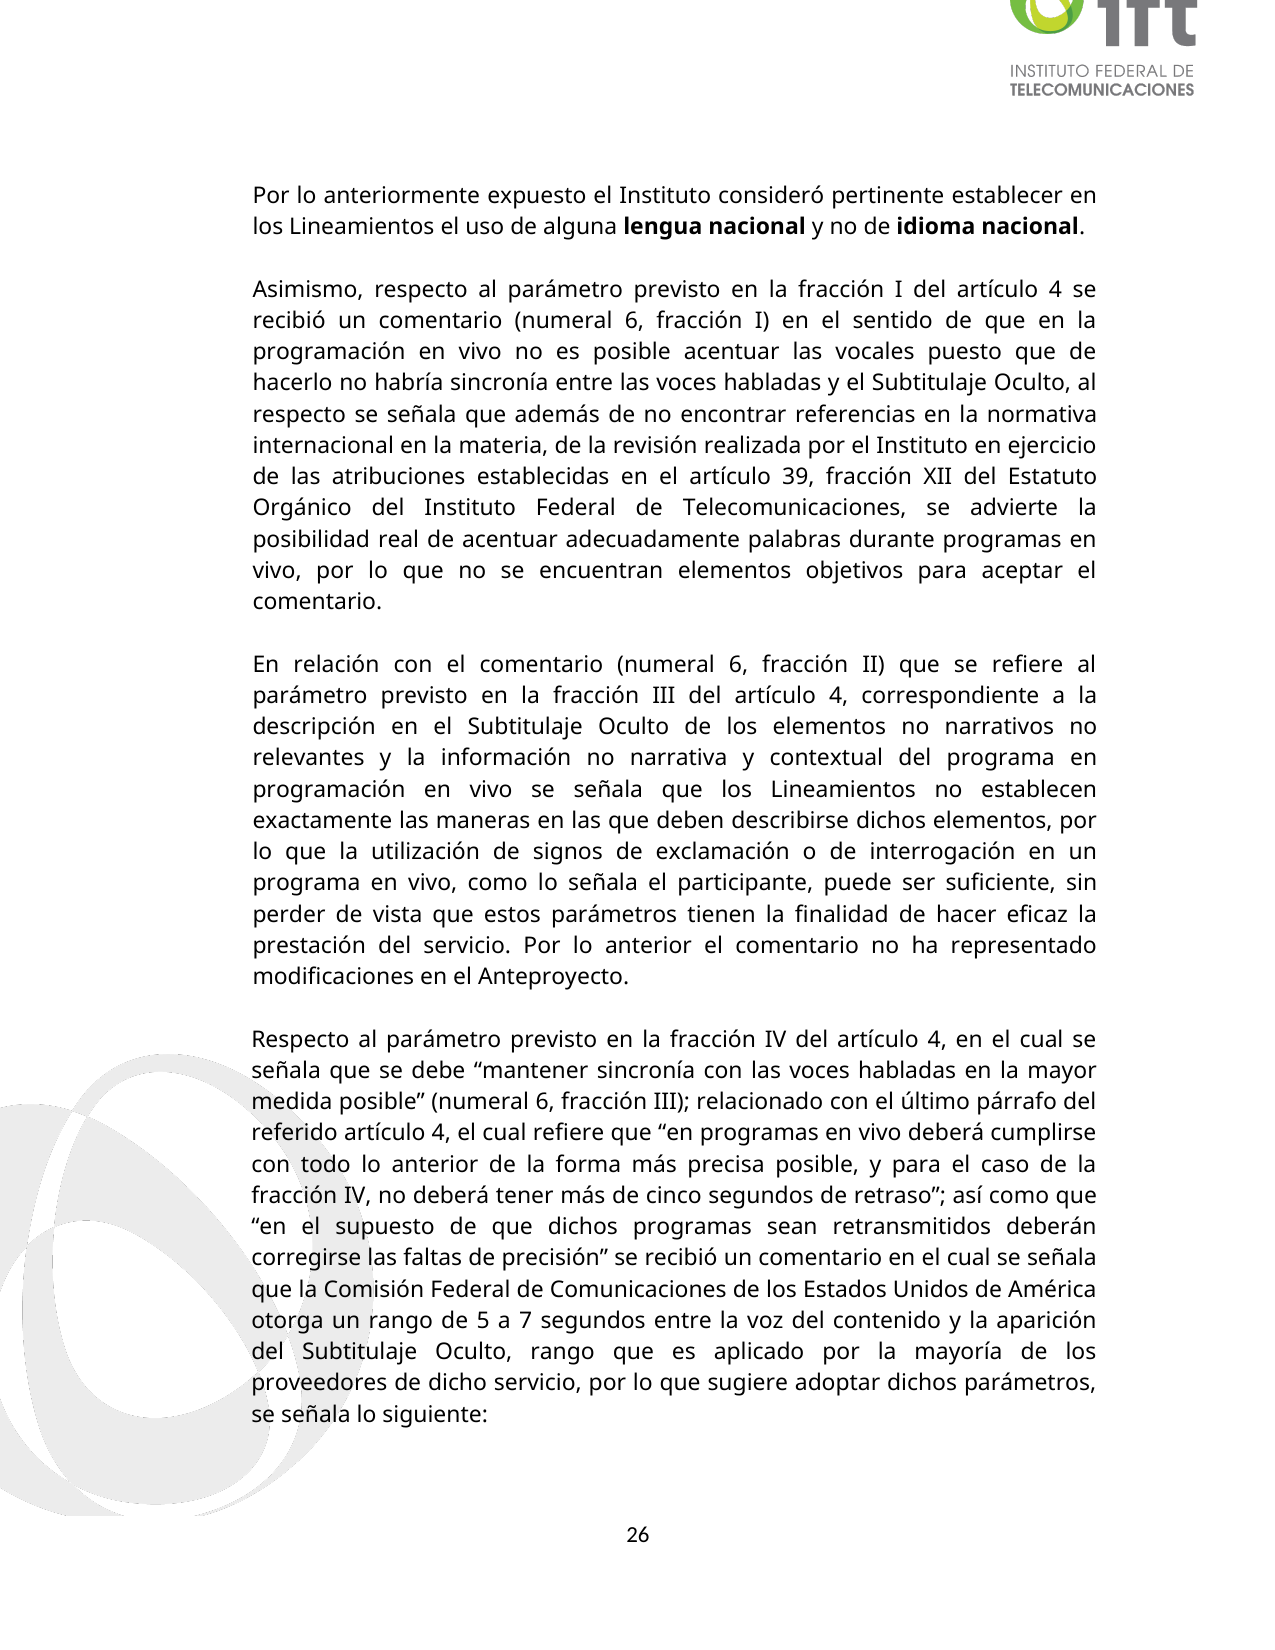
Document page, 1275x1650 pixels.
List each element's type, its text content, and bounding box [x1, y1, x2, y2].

list Asimismo, respecto al parámetro previsto en la fracción I del artículo 4 se recibió un comentario (numeral 6, fracción I) en el sentido de que en la programación en vivo no es posible acentuar las vocales puesto que de hacerlo no habría sincronía entre las voces habladas y el Subtitulaje Oculto, al respecto se señala que además de no encontrar referencias en la normativa internacional en la materia, de la revisión realizada por el Instituto en ejercicio de las atribuciones establecidas en el artículo 39, fracción XII del Estatuto Orgánico del Instituto Federal de Telecomunicaciones, se advierte la posibilidad real de acentuar adecuadamente palabras durante programas en vivo, por lo que no se encuentran elementos objetivos para aceptar el comentario. [252, 273, 1098, 616]
picture [0, 0, 1273, 1516]
list En relación con el comentario (numeral 6, fracción II) que se refiere al parámetro previsto en la fracción III del artículo 4, correspondiente a la descripción en el Subtitulaje Oculto de los elementos no narrativos no relevantes y la información no narrativa y contextual del programa en programación en vivo se señala que los Lineamientos no establecen exactamente las maneras en las que deben describirse dichos elementos, por lo que la utilización de signos de exclamación o de interrogación en un programa en vivo, como lo señala el participante, puede ser suficiente, sin perder de vista que estos parámetros tienen la finalidad de hacer eficaz la prestación del servicio. Por lo anterior el comentario no ha representado modificaciones en el Anteproyecto. [252, 648, 1098, 991]
list Respecto al parámetro previsto en la fracción IV del artículo 4, en el cual se señala que se debe “mantener sincronía con las voces habladas en la mayor medida posible” (numeral 6, fracción III); relacionado con el último párrafo del referido artículo 4, el cual refiere que “en programas en vivo deberá cumplirse con todo lo anterior de la forma más precisa posible, y para el caso de la fracción IV, no deberá tener más de cinco segundos de retraso”; así como que “en el supuesto de que dichos programas sean retransmitidos deberán corregirse las faltas de precisión” se recibió un comentario en el cual se señala que la Comisión Federal de Comunicaciones de los Estados Unidos de América otorga un rango de 5 a 7 segundos entre la voz del contenido y la aparición del Subtitulaje Oculto, rango que es aplicado por la mayoría de los proveedores de dicho servicio, por lo que sugiere adoptar dichos parámetros, se señala lo siguiente: [251, 1023, 1098, 1429]
list Por lo anteriormente expuesto el Instituto consideró pertinente establecer en los Lineamientos el uso de alguna lengua nacional y no de idioma nacional. [252, 179, 1098, 241]
